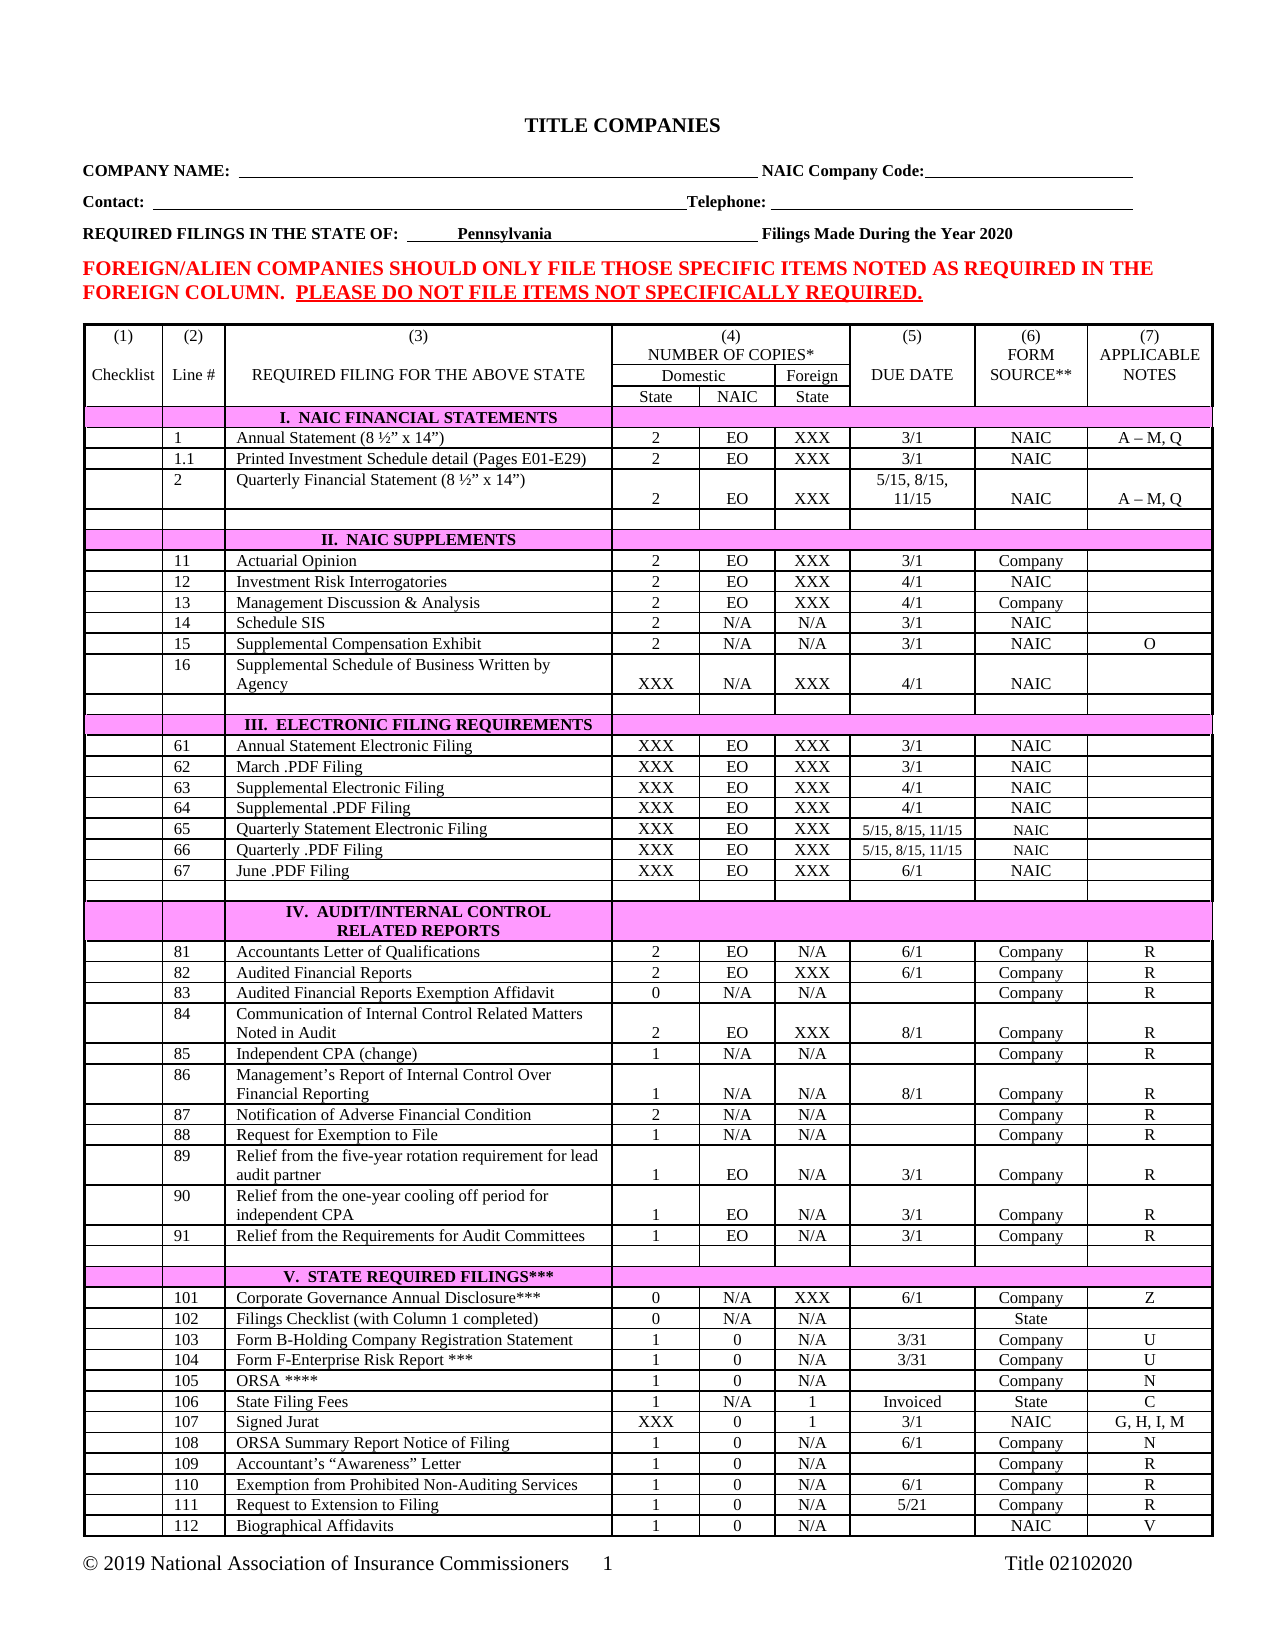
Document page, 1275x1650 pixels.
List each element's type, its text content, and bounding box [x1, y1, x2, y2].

table_cell NAIC [976, 449, 1087, 468]
table_cell [86, 1475, 162, 1493]
table_cell N/A [700, 1065, 774, 1103]
table_cell 6/1 [851, 1475, 974, 1493]
table_cell [700, 881, 774, 900]
table_cell Supplemental .PDF Filing [226, 798, 611, 817]
table_cell 104 [163, 1350, 224, 1369]
table_cell N/A [700, 1105, 774, 1123]
table_cell 108 [163, 1433, 224, 1452]
table_cell Company [976, 1495, 1087, 1514]
table_cell NAIC [976, 634, 1087, 653]
table_cell [86, 1125, 162, 1144]
table_cell [1088, 695, 1211, 714]
table_cell Supplemental Electronic Filing [226, 777, 611, 797]
table_cell N/A [776, 1454, 849, 1473]
table_cell Management Discussion & Analysis [226, 592, 611, 612]
table_cell [86, 1267, 162, 1286]
table_cell Company [976, 1186, 1087, 1224]
table_cell 13 [163, 592, 224, 612]
table_cell [851, 1309, 974, 1328]
table_cell [163, 715, 224, 734]
table_cell [226, 881, 611, 900]
table_cell [86, 1495, 162, 1514]
table_cell Accountants Letter of Qualifications [226, 942, 611, 961]
table_cell N [1088, 1371, 1211, 1390]
table_cell 110 [163, 1475, 224, 1493]
table_cell [1088, 881, 1211, 900]
table_cell 6/1 [851, 1433, 974, 1452]
table_cell [86, 757, 162, 776]
table_cell [1088, 572, 1211, 591]
table_cell N/A [776, 1329, 849, 1348]
table_cell XXX [613, 757, 699, 776]
table_cell 3/1 [851, 1226, 974, 1245]
table_cell EO [700, 1186, 774, 1224]
table_cell 89 [163, 1146, 224, 1184]
table_cell 6/1 [851, 942, 974, 961]
table_cell XXX [776, 572, 849, 591]
table_cell 12 [163, 572, 224, 591]
table_cell [976, 1246, 1087, 1266]
table_cell [776, 510, 849, 529]
table_cell 15 [163, 634, 224, 653]
table_cell [1088, 449, 1211, 468]
table_cell XXX [776, 777, 849, 797]
table_cell 1 [163, 428, 224, 447]
table_cell [1088, 1309, 1211, 1328]
table_cell 3/1 [851, 736, 974, 755]
table_cell [86, 1246, 162, 1266]
table_cell [86, 1392, 162, 1411]
table_header (5) DUE DATE [851, 326, 974, 406]
table_cell 84 [163, 1004, 224, 1042]
table_cell NAIC [700, 387, 774, 406]
table_cell XXX [776, 592, 849, 612]
table_cell [226, 695, 611, 714]
table_cell NAIC [976, 572, 1087, 591]
table_cell Company [976, 942, 1087, 961]
table_cell EO [700, 962, 774, 982]
table_cell [851, 1044, 974, 1063]
table_cell R [1088, 1004, 1211, 1042]
table_cell [86, 1186, 162, 1224]
table_cell [86, 1226, 162, 1245]
table_cell 4/1 [851, 572, 974, 591]
table_cell R [1088, 962, 1211, 982]
table_cell Supplemental Schedule of Business Written by Agency [226, 655, 611, 693]
table_cell 6/1 [851, 1288, 974, 1307]
table_cell R [1088, 1495, 1211, 1514]
table_cell 83 [163, 983, 224, 1002]
table_cell Communication of Internal Control Related Matters Noted in Audit [226, 1004, 611, 1042]
table_cell Z [1088, 1288, 1211, 1307]
table_cell Printed Investment Schedule detail (Pages E01-E29) [226, 449, 611, 468]
table_cell [86, 613, 162, 632]
table_cell [976, 695, 1087, 714]
table_cell [851, 1105, 974, 1123]
table_cell XXX [613, 655, 699, 693]
table_cell [226, 510, 611, 529]
table_cell [86, 655, 162, 693]
table_cell 8/1 [851, 1065, 974, 1103]
table_cell Notification of Adverse Financial Condition [226, 1105, 611, 1123]
table_cell Audited Financial Reports Exemption Affidavit [226, 983, 611, 1002]
table_cell IV. AUDIT/INTERNAL CONTROL RELATED REPORTS [226, 902, 611, 940]
table_cell XXX [776, 1288, 849, 1307]
table_cell 1 [613, 1146, 699, 1184]
table_header (4) NUMBER OF COPIES* [613, 326, 849, 364]
table_header (7) APPLICABLE NOTES [1088, 326, 1211, 406]
table_cell 2 [163, 470, 224, 508]
table_cell 2 [613, 572, 699, 591]
table_cell [86, 530, 162, 549]
table_cell NAIC [976, 777, 1087, 797]
table_cell EO [700, 428, 774, 447]
table_cell EO [700, 470, 774, 508]
table_cell EO [700, 840, 774, 859]
table_cell N/A [700, 634, 774, 653]
table_cell N/A [776, 1433, 849, 1452]
table_cell NAIC [976, 613, 1087, 632]
table_cell 1 [613, 1495, 699, 1514]
table_cell State [976, 1392, 1087, 1411]
table_cell 102 [163, 1309, 224, 1328]
table_cell XXX [776, 736, 849, 755]
table_cell [851, 695, 974, 714]
table_cell EO [700, 1146, 774, 1184]
table_cell XXX [613, 1412, 699, 1431]
table_cell U [1088, 1350, 1211, 1369]
table_cell N/A [700, 1309, 774, 1328]
table_cell Domestic [613, 365, 774, 385]
table_cell 2 [613, 1004, 699, 1042]
table_cell Company [976, 1475, 1087, 1493]
table_cell 5/15, 8/15, 11/15 [851, 819, 974, 838]
table_cell [85, 407, 162, 427]
table_cell XXX [776, 757, 849, 776]
table_cell EO [700, 1226, 774, 1245]
table_cell 3/1 [851, 613, 974, 632]
table_cell [851, 1454, 974, 1473]
table_cell [86, 1350, 162, 1369]
table_cell 85 [163, 1044, 224, 1063]
table_cell Relief from the Requirements for Audit Committees [226, 1226, 611, 1245]
table_cell N/A [776, 1371, 849, 1390]
table_cell Company [976, 1454, 1087, 1473]
table_cell EO [700, 798, 774, 817]
table_cell [851, 1516, 974, 1535]
table_cell Independent CPA (change) [226, 1044, 611, 1063]
table_cell 0 [613, 983, 699, 1002]
table_cell Company [976, 1226, 1087, 1245]
table_cell EO [700, 757, 774, 776]
table_cell March .PDF Filing [226, 757, 611, 776]
table_cell Relief from the one-year cooling off period for independent CPA [226, 1186, 611, 1224]
table_cell 8/1 [851, 1004, 974, 1042]
table_cell N/A [776, 1146, 849, 1184]
table_cell Exemption from Prohibited Non-Auditing Services [226, 1475, 611, 1493]
table_cell 3/31 [851, 1329, 974, 1348]
table_cell 1 [613, 1065, 699, 1103]
table_cell 4/1 [851, 798, 974, 817]
table_cell Company [976, 1105, 1087, 1123]
table_cell [776, 695, 849, 714]
table_cell 14 [163, 613, 224, 632]
table_cell 0 [700, 1454, 774, 1473]
table_cell [86, 695, 162, 714]
table_cell XXX [613, 840, 699, 859]
table_cell Annual Statement (8 ½” x 14”) [226, 428, 611, 447]
table_cell June .PDF Filing [226, 860, 611, 879]
table_cell Request for Exemption to File [226, 1125, 611, 1144]
table_cell N/A [700, 1044, 774, 1063]
table_cell N/A [776, 1495, 849, 1514]
table_cell 1 [613, 1226, 699, 1245]
table_cell [86, 860, 162, 879]
table_cell 1.1 [163, 449, 224, 468]
table_cell 112 [163, 1516, 224, 1535]
table_cell [86, 819, 162, 838]
table_cell 2 [613, 592, 699, 612]
table_cell [163, 1267, 224, 1286]
table_cell [1088, 551, 1211, 570]
table_cell XXX [613, 798, 699, 817]
table_cell 1 [613, 1392, 699, 1411]
table_cell XXX [776, 655, 849, 693]
table_cell EO [700, 551, 774, 570]
table_cell N/A [776, 634, 849, 653]
table_cell 109 [163, 1454, 224, 1473]
table_cell R [1088, 1044, 1211, 1063]
table_cell Quarterly Financial Statement (8 ½” x 14”) [226, 470, 611, 508]
table_cell [613, 510, 699, 529]
table_cell A – M, Q [1088, 470, 1211, 508]
table_cell NAIC [976, 655, 1087, 693]
table_cell Management’s Report of Internal Control Over Financial Reporting [226, 1065, 611, 1103]
table_cell EO [700, 1004, 774, 1042]
table_cell EO [700, 819, 774, 838]
table_cell [86, 1516, 162, 1535]
table_cell Schedule SIS [226, 613, 611, 632]
table_cell [851, 1246, 974, 1266]
table_cell Company [976, 1329, 1087, 1348]
table_cell XXX [776, 1004, 849, 1042]
table_cell N/A [700, 1125, 774, 1144]
table_cell 2 [613, 428, 699, 447]
table_cell 1 [613, 1454, 699, 1473]
table_cell NAIC [976, 470, 1087, 508]
table_cell 64 [163, 798, 224, 817]
table_cell R [1088, 1226, 1211, 1245]
table_cell 3/1 [851, 551, 974, 570]
table_cell 65 [163, 819, 224, 838]
table_cell 0 [700, 1475, 774, 1493]
table_cell [613, 1246, 699, 1266]
table_cell NAIC [976, 798, 1087, 817]
table_cell NAIC [976, 1412, 1087, 1431]
table_cell Company [976, 983, 1087, 1002]
table_cell R [1088, 1186, 1211, 1224]
table_header (1) Checklist [86, 326, 162, 406]
table_cell EO [700, 449, 774, 468]
table_cell [976, 510, 1087, 529]
table_header (6) FORM SOURCE** [976, 326, 1087, 406]
text TITLE COMPANIES [82, 112, 1162, 137]
table_cell 3/1 [851, 1412, 974, 1431]
table_cell 6/1 [851, 860, 974, 879]
table_cell [1088, 592, 1211, 612]
table_cell Company [976, 1146, 1087, 1184]
table_cell 1 [613, 1371, 699, 1390]
table_cell 3/1 [851, 634, 974, 653]
table_cell 0 [700, 1495, 774, 1514]
table_cell [1088, 734, 1211, 755]
table_cell [776, 1246, 849, 1266]
table_cell Accountant’s “Awareness” Letter [226, 1454, 611, 1473]
table_cell III. ELECTRONIC FILING REQUIREMENTS [226, 715, 611, 734]
table_cell 1 [776, 1392, 849, 1411]
table_cell [1088, 840, 1211, 859]
table_cell Company [976, 1350, 1087, 1369]
table_cell Invoiced [851, 1392, 974, 1411]
table_cell [163, 510, 224, 529]
table_cell 1 [613, 1329, 699, 1348]
table_cell [86, 1004, 162, 1042]
table_cell [86, 449, 162, 468]
table_cell N/A [776, 1065, 849, 1103]
table_cell N/A [776, 1350, 849, 1369]
table_cell [1088, 777, 1211, 797]
table_cell Company [976, 962, 1087, 982]
table_cell [86, 881, 162, 900]
table_cell 11 [163, 551, 224, 570]
table_cell 5/15, 8/15, 11/15 [851, 840, 974, 859]
table_cell 3/1 [851, 757, 974, 776]
table_cell [1088, 613, 1211, 632]
table_cell Annual Statement Electronic Filing [226, 736, 611, 755]
table_cell EO [700, 942, 774, 961]
table_cell Company [976, 592, 1087, 612]
table_cell R [1088, 940, 1211, 961]
table_cell G, H, I, M [1088, 1412, 1211, 1431]
table_cell I. NAIC FINANCIAL STATEMENTS [226, 407, 611, 427]
table_cell 86 [163, 1065, 224, 1103]
table_cell N/A [776, 1475, 849, 1493]
table_cell Company [976, 1288, 1087, 1307]
table_cell N/A [776, 983, 849, 1002]
table_cell [86, 1371, 162, 1390]
table_cell ORSA Summary Report Notice of Filing [226, 1433, 611, 1452]
table_cell 0 [700, 1516, 774, 1535]
table_cell 5/15, 8/15, 11/15 [851, 470, 974, 508]
table_cell [613, 406, 1212, 427]
table_cell [1088, 510, 1211, 529]
table_cell R [1088, 983, 1211, 1002]
table_cell N/A [700, 1392, 774, 1411]
table_cell Quarterly Statement Electronic Filing [226, 819, 611, 838]
table_cell R [1088, 1454, 1211, 1473]
table_cell NAIC [976, 1516, 1087, 1535]
table_cell N/A [776, 1125, 849, 1144]
table_cell 62 [163, 757, 224, 776]
text Contact: Telephone: [82, 192, 1162, 211]
table_cell 90 [163, 1186, 224, 1224]
table_cell 4/1 [851, 655, 974, 693]
table_cell [163, 1246, 224, 1266]
table_cell [1088, 819, 1211, 838]
table_cell 81 [163, 942, 224, 961]
table_cell NAIC [976, 860, 1087, 879]
table_cell [851, 510, 974, 529]
table_cell EO [700, 777, 774, 797]
table_cell 3/1 [851, 449, 974, 468]
table_cell 2 [613, 634, 699, 653]
table_cell [86, 592, 162, 612]
table_cell Quarterly .PDF Filing [226, 840, 611, 859]
table_cell 1 [613, 1186, 699, 1224]
table_cell [86, 551, 162, 570]
table_cell R [1088, 1146, 1211, 1184]
table_header (3) REQUIRED FILING FOR THE ABOVE STATE [226, 326, 611, 406]
table_cell R [1088, 1065, 1211, 1103]
table_cell [613, 695, 699, 714]
table_cell N/A [776, 613, 849, 632]
table_cell EO [700, 572, 774, 591]
table_cell Foreign [776, 365, 849, 385]
table_cell N/A [776, 942, 849, 961]
table_cell EO [700, 592, 774, 612]
table_cell 0 [700, 1433, 774, 1452]
table_cell State Filing Fees [226, 1392, 611, 1411]
table_cell [86, 572, 162, 591]
table_cell 1 [613, 1350, 699, 1369]
table_cell 2 [613, 1105, 699, 1123]
table_cell [86, 1329, 162, 1348]
table_cell Company [976, 1371, 1087, 1390]
table_cell 1 [613, 1433, 699, 1452]
table_cell 111 [163, 1495, 224, 1514]
table_cell XXX [776, 551, 849, 570]
table_cell [976, 881, 1087, 900]
table_cell 3/1 [851, 1146, 974, 1184]
table_cell N/A [700, 655, 774, 693]
table_cell 3/1 [851, 1186, 974, 1224]
table_cell 106 [163, 1392, 224, 1411]
table_cell [86, 1105, 162, 1123]
table_cell [86, 510, 162, 529]
table_cell [163, 902, 224, 940]
table_cell 63 [163, 777, 224, 797]
table_cell Form F-Enterprise Risk Report *** [226, 1350, 611, 1369]
table_cell 2 [613, 449, 699, 468]
table_cell EO [700, 860, 774, 879]
table_cell Company [976, 1433, 1087, 1452]
table_cell Relief from the five-year rotation requirement for lead audit partner [226, 1146, 611, 1184]
table_cell XXX [776, 819, 849, 838]
table_cell 1 [613, 1516, 699, 1535]
table_cell [851, 881, 974, 900]
table_cell Audited Financial Reports [226, 962, 611, 982]
table_cell N/A [776, 1226, 849, 1245]
table_cell [86, 962, 162, 982]
table_cell O [1088, 634, 1211, 653]
table_cell II. NAIC SUPPLEMENTS [226, 530, 611, 549]
table_cell Actuarial Opinion [226, 551, 611, 570]
table_cell [85, 901, 162, 940]
table_cell R [1088, 1125, 1211, 1144]
table_cell 1 [613, 1475, 699, 1493]
table_cell 87 [163, 1105, 224, 1123]
table_cell Form B-Holding Company Registration Statement [226, 1329, 611, 1348]
table_cell [85, 715, 162, 734]
table_cell 67 [163, 860, 224, 879]
table_cell 107 [163, 1412, 224, 1431]
table_cell Supplemental Compensation Exhibit [226, 634, 611, 653]
table_cell EO [700, 736, 774, 755]
table_cell 0 [700, 1329, 774, 1348]
table_cell 61 [163, 736, 224, 755]
table_cell 0 [613, 1288, 699, 1307]
text COMPANY NAME: NAIC Company Code: [82, 161, 1162, 180]
table_cell 0 [613, 1309, 699, 1328]
table_cell [1088, 757, 1211, 776]
table_cell V [1088, 1516, 1211, 1535]
table_cell ORSA **** [226, 1371, 611, 1390]
table_cell Corporate Governance Annual Disclosure*** [226, 1288, 611, 1307]
table_cell [163, 695, 224, 714]
table_cell 4/1 [851, 777, 974, 797]
table_cell Company [976, 551, 1087, 570]
table_cell [86, 1146, 162, 1184]
table_cell NAIC [976, 736, 1087, 755]
table_cell [86, 1412, 162, 1431]
table_cell 3/1 [851, 428, 974, 447]
table_cell 2 [613, 551, 699, 570]
table_cell [851, 983, 974, 1002]
table_cell Company [976, 1044, 1087, 1063]
table_cell [86, 1454, 162, 1473]
table_cell [1088, 798, 1211, 817]
table_cell XXX [613, 736, 699, 755]
table_cell [86, 735, 162, 755]
table_cell NAIC [976, 840, 1087, 859]
table_cell 82 [163, 962, 224, 982]
table_cell Company [976, 1065, 1087, 1103]
table_cell 0 [700, 1412, 774, 1431]
table_cell Request to Extension to Filing [226, 1495, 611, 1514]
table_cell [86, 1309, 162, 1328]
table_cell 2 [613, 942, 699, 961]
table_cell State [776, 387, 849, 406]
table_cell 0 [700, 1371, 774, 1390]
table_cell 66 [163, 840, 224, 859]
table_cell 16 [163, 655, 224, 693]
table_cell [1088, 655, 1211, 693]
table_cell XXX [613, 860, 699, 879]
table_cell XXX [776, 470, 849, 508]
table_cell N/A [700, 1288, 774, 1307]
table_cell Biographical Affidavits [226, 1516, 611, 1535]
table_cell [1088, 860, 1211, 879]
table_cell Company [976, 1125, 1087, 1144]
table_cell [1088, 1246, 1211, 1266]
table_cell 88 [163, 1125, 224, 1144]
table_cell 101 [163, 1288, 224, 1307]
table_cell [613, 530, 1211, 549]
table_cell [86, 840, 162, 859]
table_cell N/A [700, 613, 774, 632]
table_cell [163, 530, 224, 549]
table_cell N/A [776, 1044, 849, 1063]
table_cell [163, 881, 224, 900]
table_cell V. STATE REQUIRED FILINGS*** [226, 1267, 611, 1286]
table_cell [86, 941, 162, 961]
table_cell XXX [613, 819, 699, 838]
table_cell [86, 1065, 162, 1103]
table_cell 1 [776, 1412, 849, 1431]
table_cell [851, 1371, 974, 1390]
table_cell U [1088, 1329, 1211, 1348]
table_cell 91 [163, 1226, 224, 1245]
table_cell [86, 983, 162, 1002]
table_cell [86, 798, 162, 817]
table_cell [226, 1246, 611, 1266]
table_cell 2 [613, 962, 699, 982]
table_cell [86, 1433, 162, 1452]
table_cell N/A [700, 983, 774, 1002]
table_cell 2 [613, 613, 699, 632]
table_cell XXX [776, 840, 849, 859]
table_cell XXX [776, 798, 849, 817]
table_cell N/A [776, 1186, 849, 1224]
table_cell [613, 1267, 1211, 1286]
table_header (2) Line # [163, 326, 224, 406]
table_cell 4/1 [851, 592, 974, 612]
table_cell State [976, 1309, 1087, 1328]
table_cell [851, 1125, 974, 1144]
text FOREIGN/ALIEN COMPANIES SHOULD ONLY FILE THOSE SPECIFIC ITEMS NOTED AS REQUIRED IN THE FOREIGN COLUMN. PLEASE DO NOT FILE ITEMS NOT SPECIFICALLY REQUIRED. [82, 256, 1162, 304]
table_cell 5/21 [851, 1495, 974, 1514]
table_cell [86, 1044, 162, 1063]
table_cell Company [976, 1004, 1087, 1042]
table_cell Investment Risk Interrogatories [226, 572, 611, 591]
text REQUIRED FILINGS IN THE STATE OF: Pennsylvania Filings Made During the Year 2020 [82, 224, 1162, 243]
table_cell [86, 428, 162, 447]
table_cell XXX [776, 428, 849, 447]
table_cell 3/31 [851, 1350, 974, 1369]
table_cell NAIC [976, 757, 1087, 776]
table_cell State [613, 387, 699, 406]
table_cell R [1088, 1105, 1211, 1123]
table_cell A – M, Q [1088, 427, 1211, 447]
table_cell [776, 881, 849, 900]
table_cell [86, 777, 162, 797]
table_cell [700, 510, 774, 529]
table_cell [700, 1246, 774, 1266]
table_cell [613, 881, 699, 900]
table_cell XXX [613, 777, 699, 797]
table_cell 1 [613, 1044, 699, 1063]
table_cell 105 [163, 1371, 224, 1390]
table_cell XXX [776, 449, 849, 468]
table_cell 103 [163, 1329, 224, 1348]
table_cell [86, 634, 162, 653]
table_cell [86, 470, 162, 508]
table_cell NAIC [976, 428, 1087, 447]
table_cell NAIC [976, 819, 1087, 838]
table_cell N/A [776, 1309, 849, 1328]
table_cell [700, 695, 774, 714]
table_cell [86, 1288, 162, 1307]
table_cell XXX [776, 860, 849, 879]
table_cell N [1088, 1433, 1211, 1452]
table_cell 0 [700, 1350, 774, 1369]
table_cell [163, 407, 224, 427]
table_cell [613, 900, 1212, 940]
table_cell N/A [776, 1516, 849, 1535]
table_cell 1 [613, 1125, 699, 1144]
table_cell Signed Jurat [226, 1412, 611, 1431]
table_cell XXX [776, 962, 849, 982]
table_cell 6/1 [851, 962, 974, 982]
table_cell Filings Checklist (with Column 1 completed) [226, 1309, 611, 1328]
table_cell C [1088, 1392, 1211, 1411]
table_cell 2 [613, 470, 699, 508]
table_cell N/A [776, 1105, 849, 1123]
table_cell [613, 714, 1212, 734]
table_cell R [1088, 1475, 1211, 1493]
